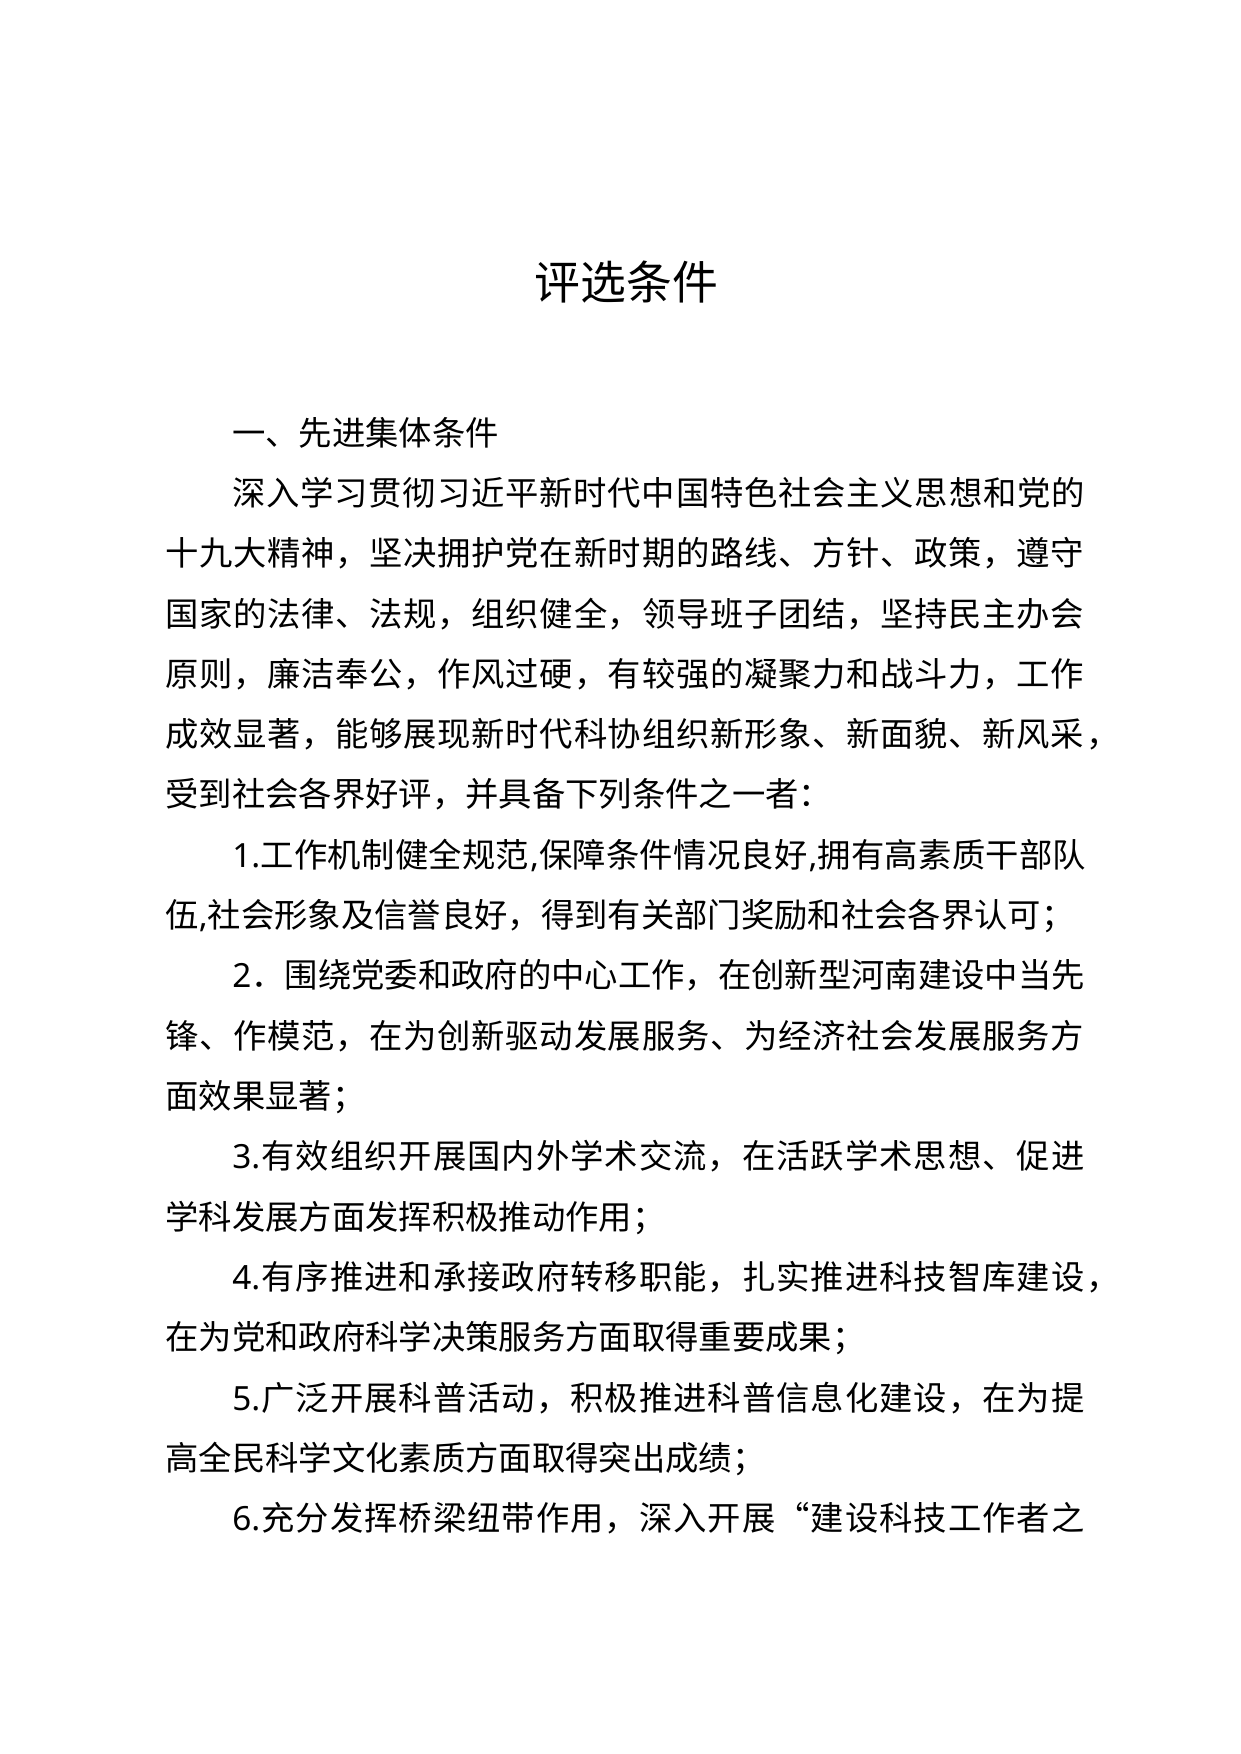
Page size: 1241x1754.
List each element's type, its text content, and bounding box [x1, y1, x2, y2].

text 3.有效组织开展国内外学术交流，在活跃学术思想、促进学科发展方面发挥积极推动作用； [165, 1124, 1087, 1245]
text 1.工作机制健全规范,保障条件情况良好,拥有高素质干部队伍,社会形象及信誉良好，得到有关部门奖励和社会各界认可； [165, 822, 1087, 943]
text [165, 1486, 1087, 1546]
text 一、先进集体条件 [165, 400, 1087, 461]
text 4.有序推进和承接政府转移职能，扎实推进科技智库建设，在为党和政府科学决策服务方面取得重要成果； [165, 1245, 1087, 1365]
text 2．围绕党委和政府的中心工作，在创新型河南建设中当先锋、作模范，在为创新驱动发展服务、为经济社会发展服务方面效果显著； [165, 943, 1087, 1124]
text 评选条件 [165, 219, 1087, 340]
text 深入学习贯彻习近平新时代中国特色社会主义思想和党的十九大精神，坚决拥护党在新时期的路线、方针、政策，遵守国家的法律、法规，组织健全，领导班子团结，坚持民主办会原则，廉洁奉公，作风过硬，有较强的凝聚力和战斗力，工作成效显著，能够展现新时代科协组织新形象、新面貌、新风采，受到社会各界好评，并具备下列条件之一者： [165, 461, 1087, 822]
text 5.广泛开展科普活动，积极推进科普信息化建设，在为提高全民科学文化素质方面取得突出成绩； [165, 1365, 1087, 1486]
